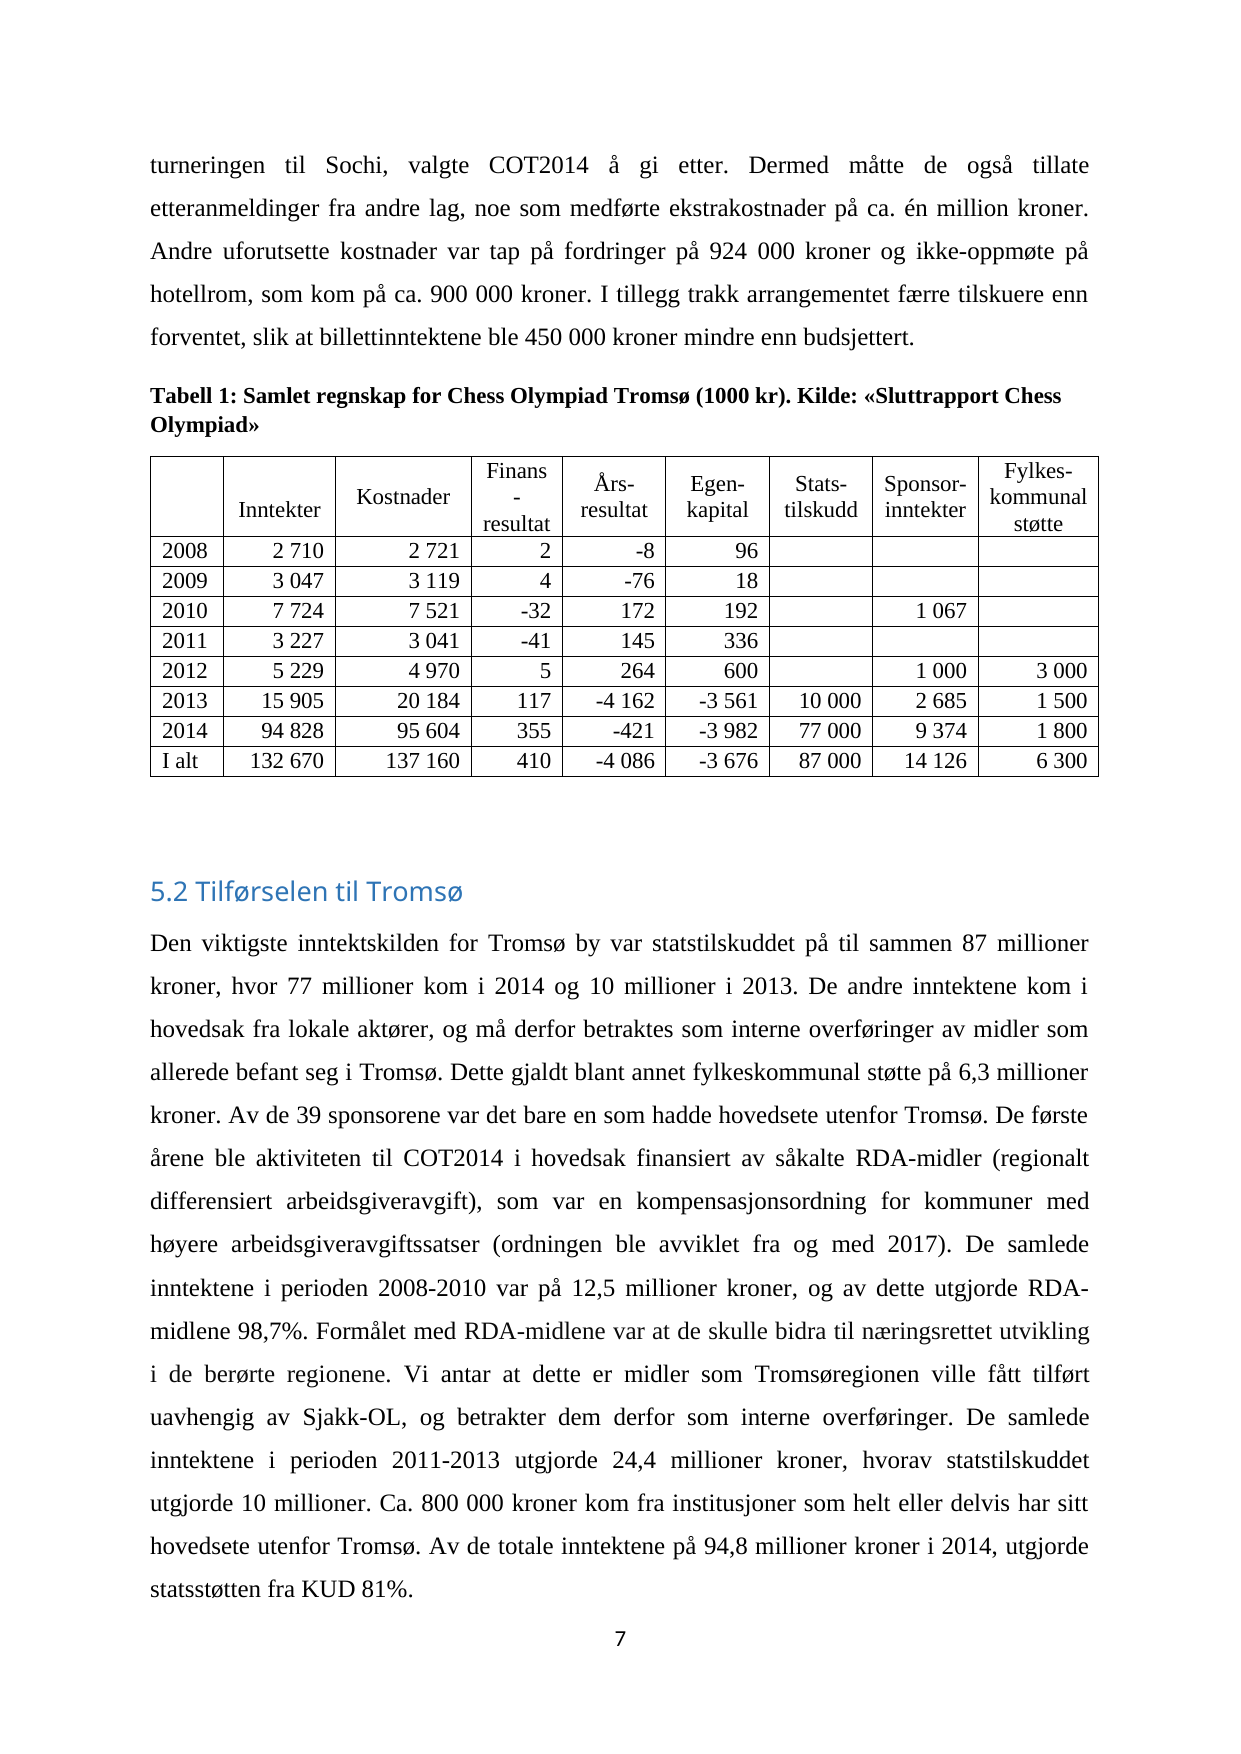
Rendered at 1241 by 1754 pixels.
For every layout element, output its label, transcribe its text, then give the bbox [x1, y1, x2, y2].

table_cell [770, 627, 872, 656]
table_cell [979, 627, 1098, 656]
table_cell 18 [666, 567, 769, 596]
text Den viktigste inntektskilden for Tromsø by var statstilskuddet på til sammen 87 millioner kroner, hvor 77 millioner kom i 2014 og 10 millioner i 2013. De andre inntektene kom i hovedsak fra lokale aktører, og må derfor betraktes som interne overføringer av midler som allerede befant seg i Tromsø. Dette gjaldt blant annet fylkeskommunal støtte på 6,3 millioner kroner. Av de 39 sponsorene var det bare en som hadde hovedsete utenfor Tromsø. De første årene ble aktiviteten til COT2014 i hovedsak finansiert av såkalte RDA-midler (regionalt differensiert arbeidsgiveravgift), som var en kompensasjonsordning for kommuner med høyere arbeidsgiveravgiftssatser (ordningen ble avviklet fra og med 2017). De samlede inntektene i perioden 2008-2010 var på 12,5 millioner kroner, og av dette utgjorde RDA-midlene 98,7%. Formålet med RDA-midlene var at de skulle bidra til næringsrettet utvikling i de berørte regionene. Vi antar at dette er midler som Tromsøregionen ville fått tilført uavhengig av Sjakk-OL, og betrakter dem derfor som interne overføringer. De samlede inntektene i perioden 2011-2013 utgjorde 24,4 millioner kroner, hvorav statstilskuddet utgjorde 10 millioner. Ca. 800 000 kroner kom fra institusjoner som helt eller delvis har sitt hovedsete utenfor Tromsø. Av de totale inntektene på 94,8 millioner kroner i 2014, utgjorde statsstøtten fra KUD 81%. [150, 928, 1090, 1603]
table_header Egen-kapital [666, 457, 769, 536]
subtitle 5.2 Tilførselen til Tromsø [150, 872, 1090, 909]
table_cell 2 685 [873, 687, 978, 716]
table_cell 2010 [151, 597, 223, 626]
table_cell 77 000 [770, 717, 872, 746]
table_cell 3 227 [224, 627, 335, 656]
table_cell -3 982 [666, 717, 769, 746]
table_cell 2012 [151, 657, 223, 686]
table_cell 87 000 [770, 747, 872, 776]
table_cell [770, 657, 872, 686]
table_cell 94 828 [224, 717, 335, 746]
table_cell [979, 537, 1098, 566]
table_header Fylkes-kommunal støtte [979, 457, 1098, 536]
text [150, 150, 1090, 351]
table_cell 3 000 [979, 657, 1098, 686]
text Tabell 1: Samlet regnskap for Chess Olympiad Tromsø (1000 kr). Kilde: «Sluttrapport Chess Olympiad» [150, 382, 1090, 437]
table_cell 1 500 [979, 687, 1098, 716]
table_cell 137 160 [336, 747, 471, 776]
table_header Inntekter [224, 457, 335, 536]
table_cell [979, 567, 1098, 596]
table_header Stats-tilskudd [770, 457, 872, 536]
table_cell -4 162 [563, 687, 665, 716]
table_cell 2013 [151, 687, 223, 716]
table_cell 3 119 [336, 567, 471, 596]
table_cell 1 800 [979, 717, 1098, 746]
table_cell -41 [472, 627, 562, 656]
table_cell 20 184 [336, 687, 471, 716]
table_cell 145 [563, 627, 665, 656]
table_cell 15 905 [224, 687, 335, 716]
table_cell [770, 567, 872, 596]
table_cell [979, 597, 1098, 626]
table_cell 4 [472, 567, 562, 596]
table_cell [873, 627, 978, 656]
table_cell [873, 537, 978, 566]
table_cell 2009 [151, 567, 223, 596]
table_cell 410 [472, 747, 562, 776]
table_cell 2 710 [224, 537, 335, 566]
table_cell -3 561 [666, 687, 769, 716]
table_cell 1 000 [873, 657, 978, 686]
table_cell 117 [472, 687, 562, 716]
table_cell 2008 [151, 537, 223, 566]
table_header Års-resultat [563, 457, 665, 536]
table_cell -32 [472, 597, 562, 626]
table_cell 355 [472, 717, 562, 746]
table_cell 600 [666, 657, 769, 686]
table_cell 95 604 [336, 717, 471, 746]
table_cell [770, 597, 872, 626]
table_cell -8 [563, 537, 665, 566]
table_cell 3 041 [336, 627, 471, 656]
table_cell 4 970 [336, 657, 471, 686]
table_cell 2014 [151, 717, 223, 746]
table_cell 7 724 [224, 597, 335, 626]
table_cell 96 [666, 537, 769, 566]
table_cell 192 [666, 597, 769, 626]
table_cell 3 047 [224, 567, 335, 596]
table_cell I alt [151, 747, 223, 776]
table_cell -3 676 [666, 747, 769, 776]
table_cell 5 229 [224, 657, 335, 686]
table_cell [770, 537, 872, 566]
table_cell 2011 [151, 627, 223, 656]
table_cell 2 [472, 537, 562, 566]
table_cell 7 521 [336, 597, 471, 626]
table_cell 132 670 [224, 747, 335, 776]
table_cell 9 374 [873, 717, 978, 746]
table_cell 10 000 [770, 687, 872, 716]
table_cell [873, 567, 978, 596]
table_cell 1 067 [873, 597, 978, 626]
table_cell 336 [666, 627, 769, 656]
table_cell 2 721 [336, 537, 471, 566]
table_header Sponsor-inntekter [873, 457, 978, 536]
table_header Finans-resultat [472, 457, 562, 536]
table_cell -4 086 [563, 747, 665, 776]
table_cell 6 300 [979, 747, 1098, 776]
table_cell 14 126 [873, 747, 978, 776]
table_header [151, 457, 223, 536]
table_cell -421 [563, 717, 665, 746]
table_cell -76 [563, 567, 665, 596]
table_header Kostnader [336, 457, 471, 536]
table_cell 172 [563, 597, 665, 626]
table_cell 264 [563, 657, 665, 686]
table_cell 5 [472, 657, 562, 686]
